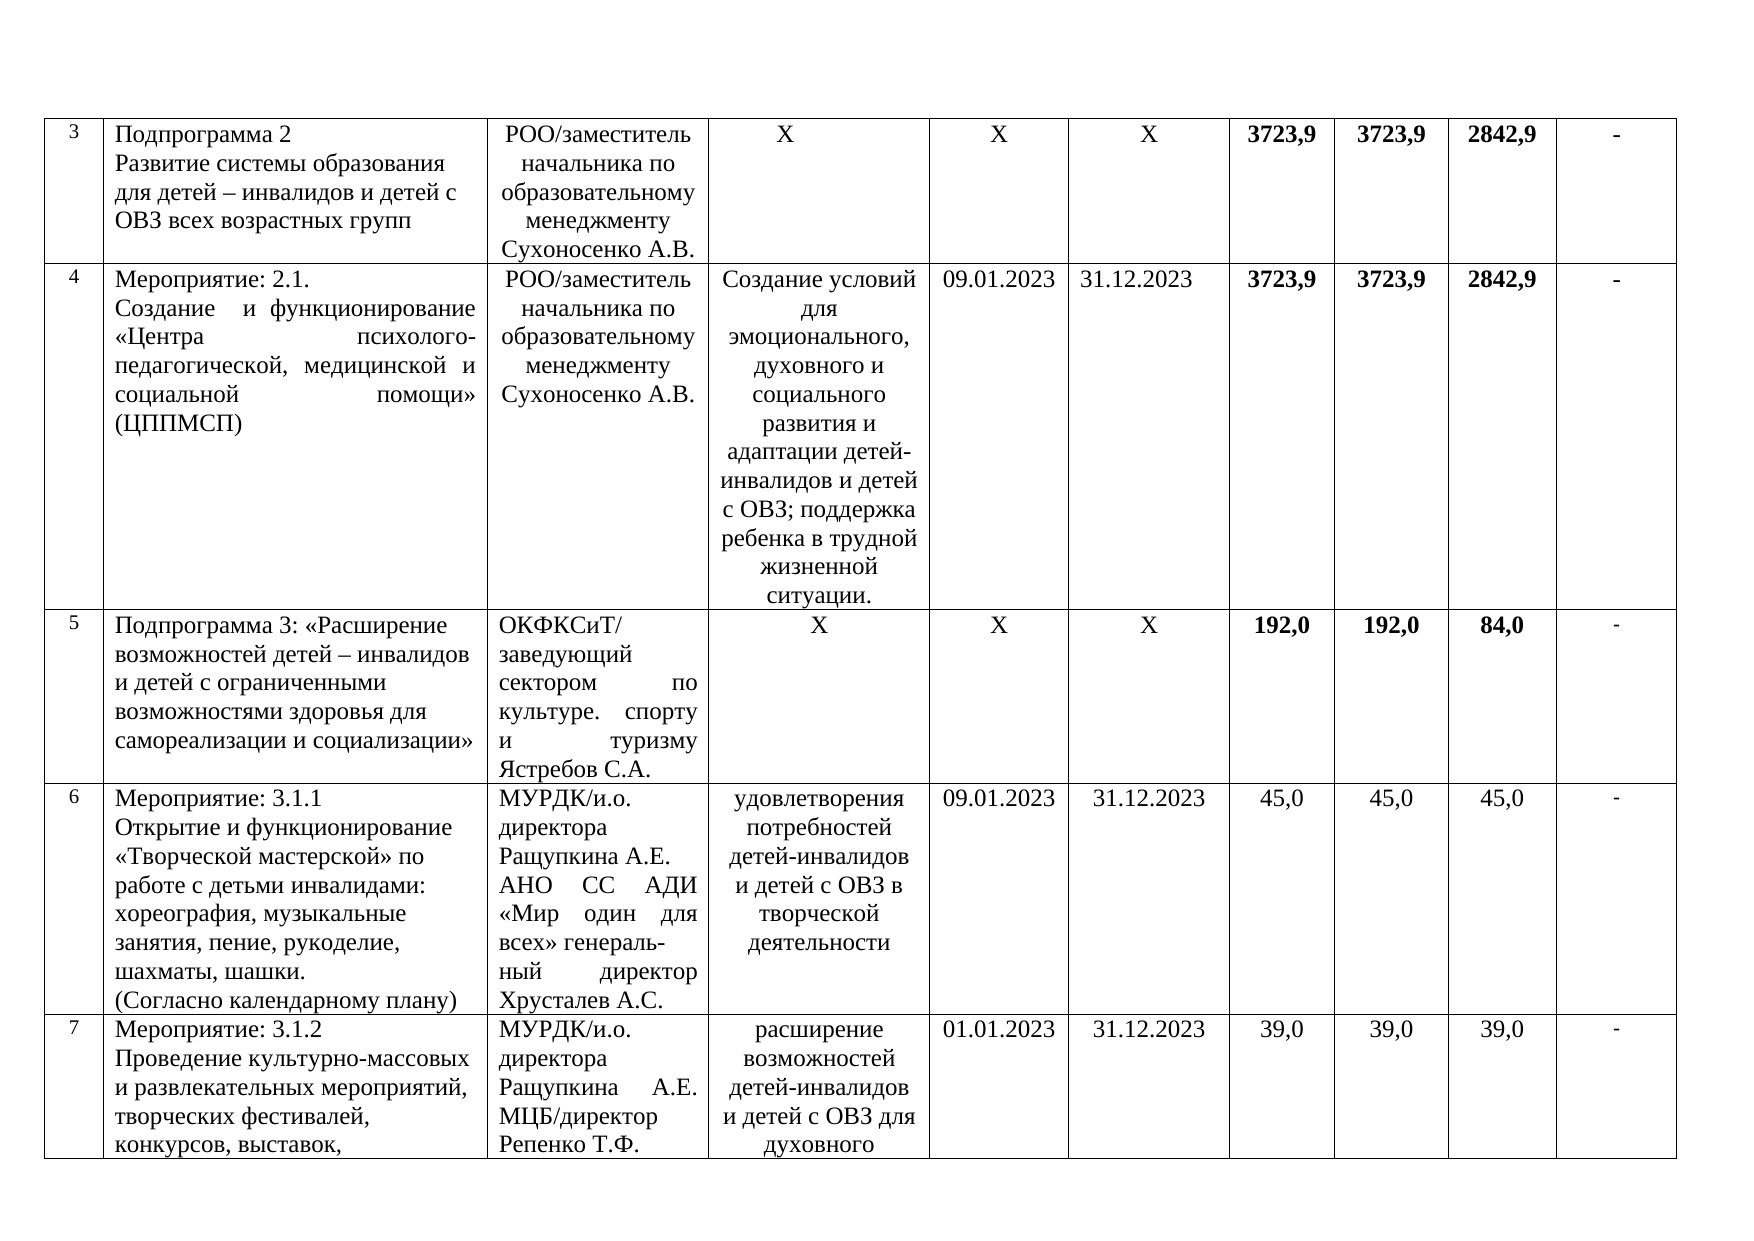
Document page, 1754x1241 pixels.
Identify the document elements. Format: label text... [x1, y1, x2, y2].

table_cell - [1557, 784, 1676, 1013]
table_cell Мероприятие: 2.1. Создание и функционирование «Центра психолого-педагогической, медицинской и социальной помощи» (ЦППМСП) [104, 264, 487, 609]
table_cell 6 [45, 784, 103, 1013]
table_cell 5 [45, 610, 103, 782]
table_cell Х [930, 610, 1068, 782]
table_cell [488, 1015, 708, 1158]
table_cell 3 [45, 119, 103, 263]
table_cell Подпрограмма 2 Развитие системы образования для детей – инвалидов и детей с ОВЗ всех возрастных групп [104, 119, 487, 263]
table_cell 2842,9 [1449, 119, 1556, 263]
table_cell 01.01.2023 [930, 1015, 1068, 1158]
table_cell 3723,9 [1230, 264, 1334, 609]
table_cell МУРДК/и.о. директора Ращупкина А.Е. АНО СС АДИ «Мир один для всех» генераль- ный директор Хрусталев А.С. [488, 784, 708, 1013]
table_cell 45,0 [1230, 784, 1334, 1013]
table_cell 3723,9 [1335, 264, 1448, 609]
table_cell Мероприятие: 3.1.1 Открытие и функционирование «Творческой мастерской» по работе с детьми инвалидами: хореография, музыкальные занятия, пение, рукоделие, шахматы, шашки. (Согласно календарному плану) [104, 784, 487, 1013]
table_cell 4 [45, 264, 103, 609]
table_cell - [1557, 1015, 1676, 1158]
table_cell 7 [45, 1015, 103, 1158]
table_cell 31.12.2023 [1069, 784, 1229, 1013]
table_cell Создание условий для эмоционального, духовного и социального развития и адаптации детей-инвалидов и детей с ОВЗ; поддержка ребенка в трудной жизненной ситуации. [709, 264, 929, 609]
table_cell Х [1069, 119, 1229, 263]
table_cell 39,0 [1230, 1015, 1334, 1158]
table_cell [709, 1015, 929, 1158]
table_cell 2842,9 [1449, 264, 1556, 609]
table_cell Х [1069, 610, 1229, 782]
table_cell РОО/заместитель начальника по образовательному менеджменту Сухоносенко А.В. [488, 119, 708, 263]
table_cell 3723,9 [1230, 119, 1334, 263]
table_cell 31.12.2023 [1069, 264, 1229, 609]
table_cell Х [709, 610, 929, 782]
table_cell Х [709, 119, 929, 263]
table_cell 84,0 [1449, 610, 1556, 782]
table_cell РОО/заместитель начальника по образовательному менеджменту Сухоносенко А.В. [488, 264, 708, 609]
table_cell 45,0 [1449, 784, 1556, 1013]
table_cell - [1557, 119, 1676, 263]
table_cell 45,0 [1335, 784, 1448, 1013]
table_cell - [1557, 610, 1676, 782]
table_cell Подпрограмма 3: «Расширение возможностей детей – инвалидов и детей с ограниченными возможностями здоровья для самореализации и социализации» [104, 610, 487, 782]
table_cell 39,0 [1335, 1015, 1448, 1158]
table_cell 3723,9 [1335, 119, 1448, 263]
table_cell 31.12.2023 [1069, 1015, 1229, 1158]
table_cell 39,0 [1449, 1015, 1556, 1158]
table_cell 09.01.2023 [930, 784, 1068, 1013]
table_cell 192,0 [1230, 610, 1334, 782]
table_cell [104, 1015, 487, 1158]
table_cell 192,0 [1335, 610, 1448, 782]
table_cell удовлетворения потребностей детей-инвалидов и детей с ОВЗ в творческой деятельности [709, 784, 929, 1013]
table_cell 09.01.2023 [930, 264, 1068, 609]
table_cell ОКФКСиТ/заведующий сектором по культуре. спорту и туризму Ястребов С.А. [488, 610, 708, 782]
table_cell Х [930, 119, 1068, 263]
table_cell - [1557, 264, 1676, 609]
